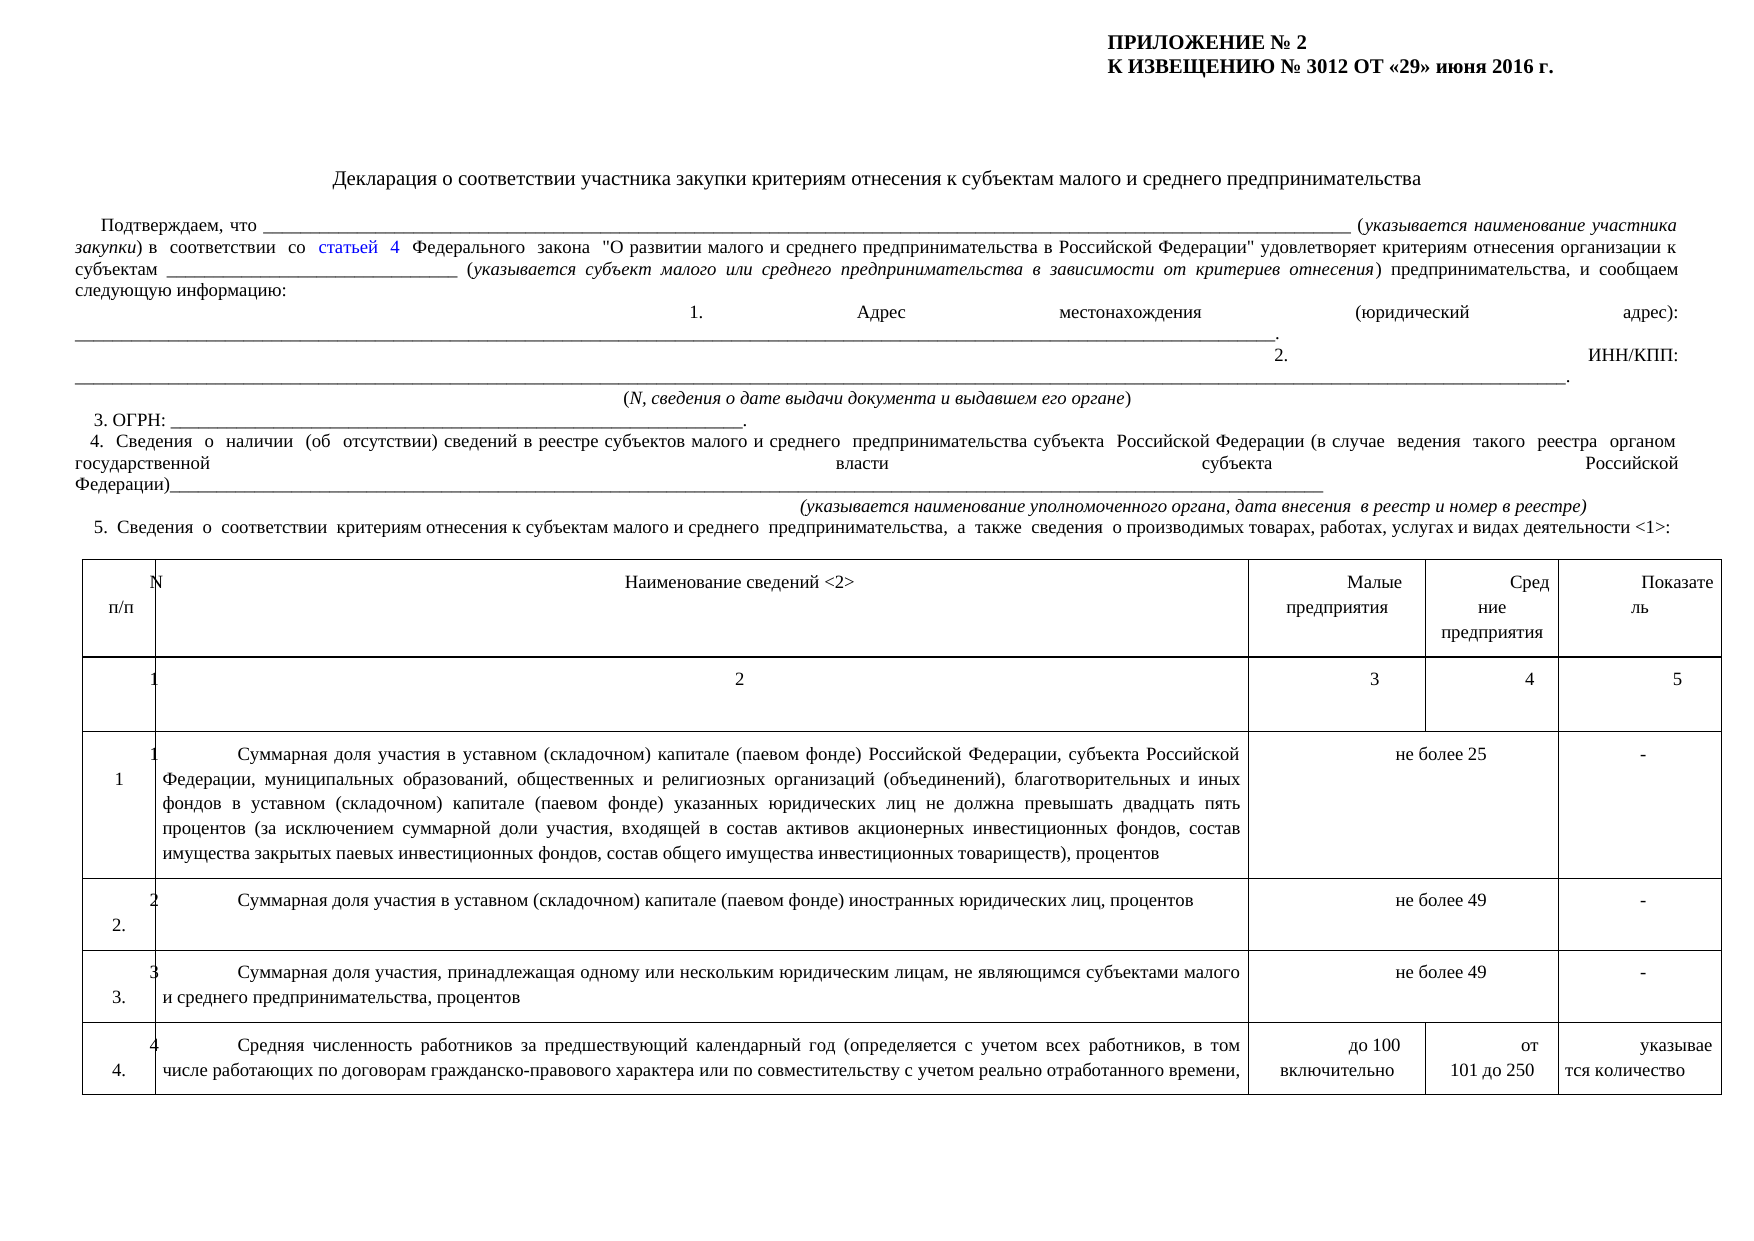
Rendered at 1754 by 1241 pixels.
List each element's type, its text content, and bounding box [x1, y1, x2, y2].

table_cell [1559, 1023, 1721, 1094]
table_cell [156, 1023, 1248, 1094]
table_cell 3 [1249, 658, 1425, 731]
text 2. ИНН/КПП: _______________________________________________________________________________________________________________________________________________________________. [75, 344, 1679, 387]
table_header N п/п [83, 560, 155, 656]
table_header Средние предприятия [1426, 560, 1558, 656]
table_cell 11 [83, 732, 155, 878]
table_cell Суммарная доля участия в уставном (складочном) капитале (паевом фонде) иностранных юридических лиц, процентов [156, 879, 1248, 950]
text 3. ОГРН: _____________________________________________________________. [75, 408, 1679, 430]
table_cell не более 49 [1249, 951, 1558, 1022]
table_cell - [1559, 879, 1721, 950]
table_cell Суммарная доля участия, принадлежащая одному или нескольким юридическим лицам, не являющимся субъектами малого и среднего предпринимательства, процентов [156, 951, 1248, 1022]
table_cell не более 49 [1249, 879, 1558, 950]
table_header Наименование сведений <2> [156, 560, 1248, 656]
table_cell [1426, 1023, 1558, 1094]
table_cell 4 [1426, 658, 1558, 731]
text 5. Сведения о соответствии критериям отнесения к субъектам малого и среднего предпринимательства, а также сведения о производимых товарах, работах, услугах и видах деятельности <1>: [75, 516, 1679, 538]
table_cell 22. [83, 879, 155, 950]
table_cell не более 25 [1249, 732, 1558, 878]
text Декларация о соответствии участника закупки критериям отнесения к субъектам малого и среднего предпринимательства [75, 166, 1679, 190]
table_cell - [1559, 951, 1721, 1022]
table_header Показатель [1559, 560, 1721, 656]
table_cell Суммарная доля участия в уставном (складочном) капитале (паевом фонде) Российской Федерации, субъекта Российской Федерации, муниципальных образований, общественных и религиозных организаций (объединений), благотворительных и иных фондов в уставном (складочном) капитале (паевом фонде) указанных юридических лиц не должна превышать двадцать пять процентов (за исключением суммарной доли участия, входящей в состав активов акционерных инвестиционных фондов, состав имущества закрытых паевых инвестиционных фондов, состав общего имущества инвестиционных товариществ), процентов [156, 732, 1248, 878]
text 1. Адрес местонахождения (юридический адрес): ________________________________________________________________________________________________________________________________. [75, 301, 1679, 344]
text (N, сведения о дате выдачи документа и выдавшем его органе) [75, 387, 1679, 408]
text Подтверждаем, что ____________________________________________________________________________________________________________________ (указывается наименование участника закупки) в соответствии со статьей 4 Федерального закона "О развитии малого и среднего предпринимательства в Российской Федерации" удовлетворяет критериям отнесения организации к субъектам _______________________________ (указывается субъект малого или среднего предпринимательства в зависимости от критериев отнесения) предпринимательства, и сообщаем следующую информацию: [75, 214, 1679, 301]
table_cell 1 [83, 658, 155, 731]
table_cell до 100 включительно [1249, 1023, 1425, 1094]
table_cell 33. [83, 951, 155, 1022]
table_header Малые предприятия [1249, 560, 1425, 656]
text (указывается наименование уполномоченного органа, дата внесения в реестр и номер в реестре) [75, 495, 1679, 516]
table_cell 5 [1559, 658, 1721, 731]
table_cell 2 [156, 658, 1248, 731]
table_cell 44. [83, 1023, 155, 1094]
table_cell - [1559, 732, 1721, 878]
text 4. Сведения о наличии (об отсутствии) сведений в реестре субъектов малого и среднего предпринимательства субъекта Российской Федерации (в случае ведения такого реестра органом государственной власти субъекта Российской Федерации)___________________________________________________________________________________________________________________________ [75, 430, 1679, 495]
